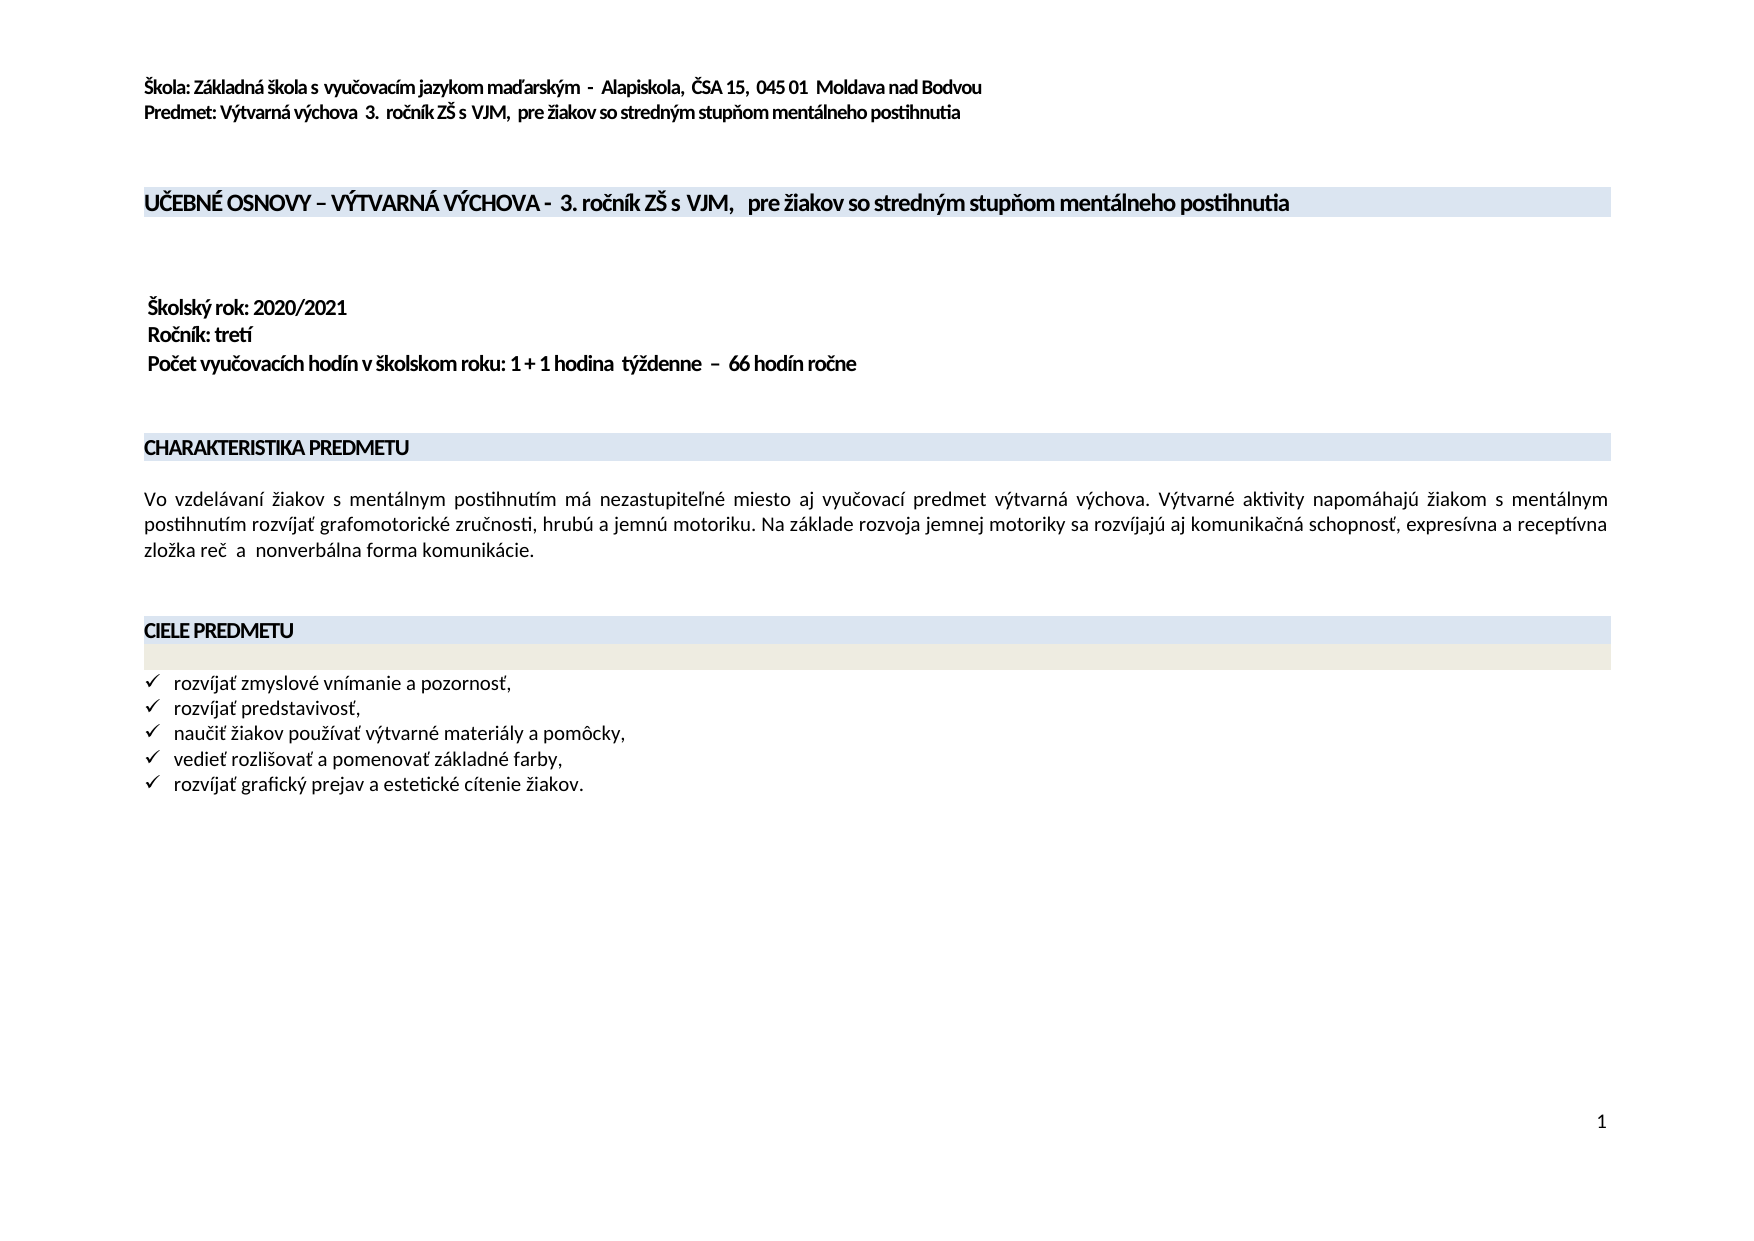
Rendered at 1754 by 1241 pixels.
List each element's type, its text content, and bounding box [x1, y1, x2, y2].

text UČEBNÉ OSNOVY – VÝTVARNÁ VÝCHOVA - 3. ročník ZŠ s VJM, pre žiakov so stredným stupňom mentálneho postihnutia [144, 187, 1611, 217]
text CIELE PREDMETU [144, 616, 1611, 644]
list vedieť rozlišovať a pomenovať základné farby, [144, 746, 1611, 771]
list rozvíjať zmyslové vnímanie a pozornosť, [144, 670, 1611, 695]
list rozvíjať grafický prejav a estetické cítenie žiakov. [144, 771, 1611, 797]
text Počet vyučovacích hodín v školskom roku: 1 + 1 hodina týždenne – 66 hodín ročne [147, 349, 1611, 377]
text Ročník: tretí [147, 321, 1611, 349]
list rozvíjať predstavivosť, [144, 695, 1611, 721]
text Vo vzdelávaní žiakov s mentálnym postihnutím má nezastupiteľné miesto aj vyučovací predmet výtvarná výchova. Výtvarné aktivity napomáhajú žiakom s mentálnym postihnutím rozvíjať grafomotorické zručnosti, hrubú a jemnú motoriku. Na základe rozvoja jemnej motoriky sa rozvíjajú aj komunikačná schopnosť, expresívna a receptívna zložka reč a nonverbálna forma komunikácie. [144, 486, 1611, 562]
subtitle CHARAKTERISTIKA PREDMETU [144, 433, 1611, 461]
text Školský rok: 2020/2021 [147, 293, 1611, 321]
list naučiť žiakov používať výtvarné materiály a pomôcky, [144, 721, 1611, 746]
